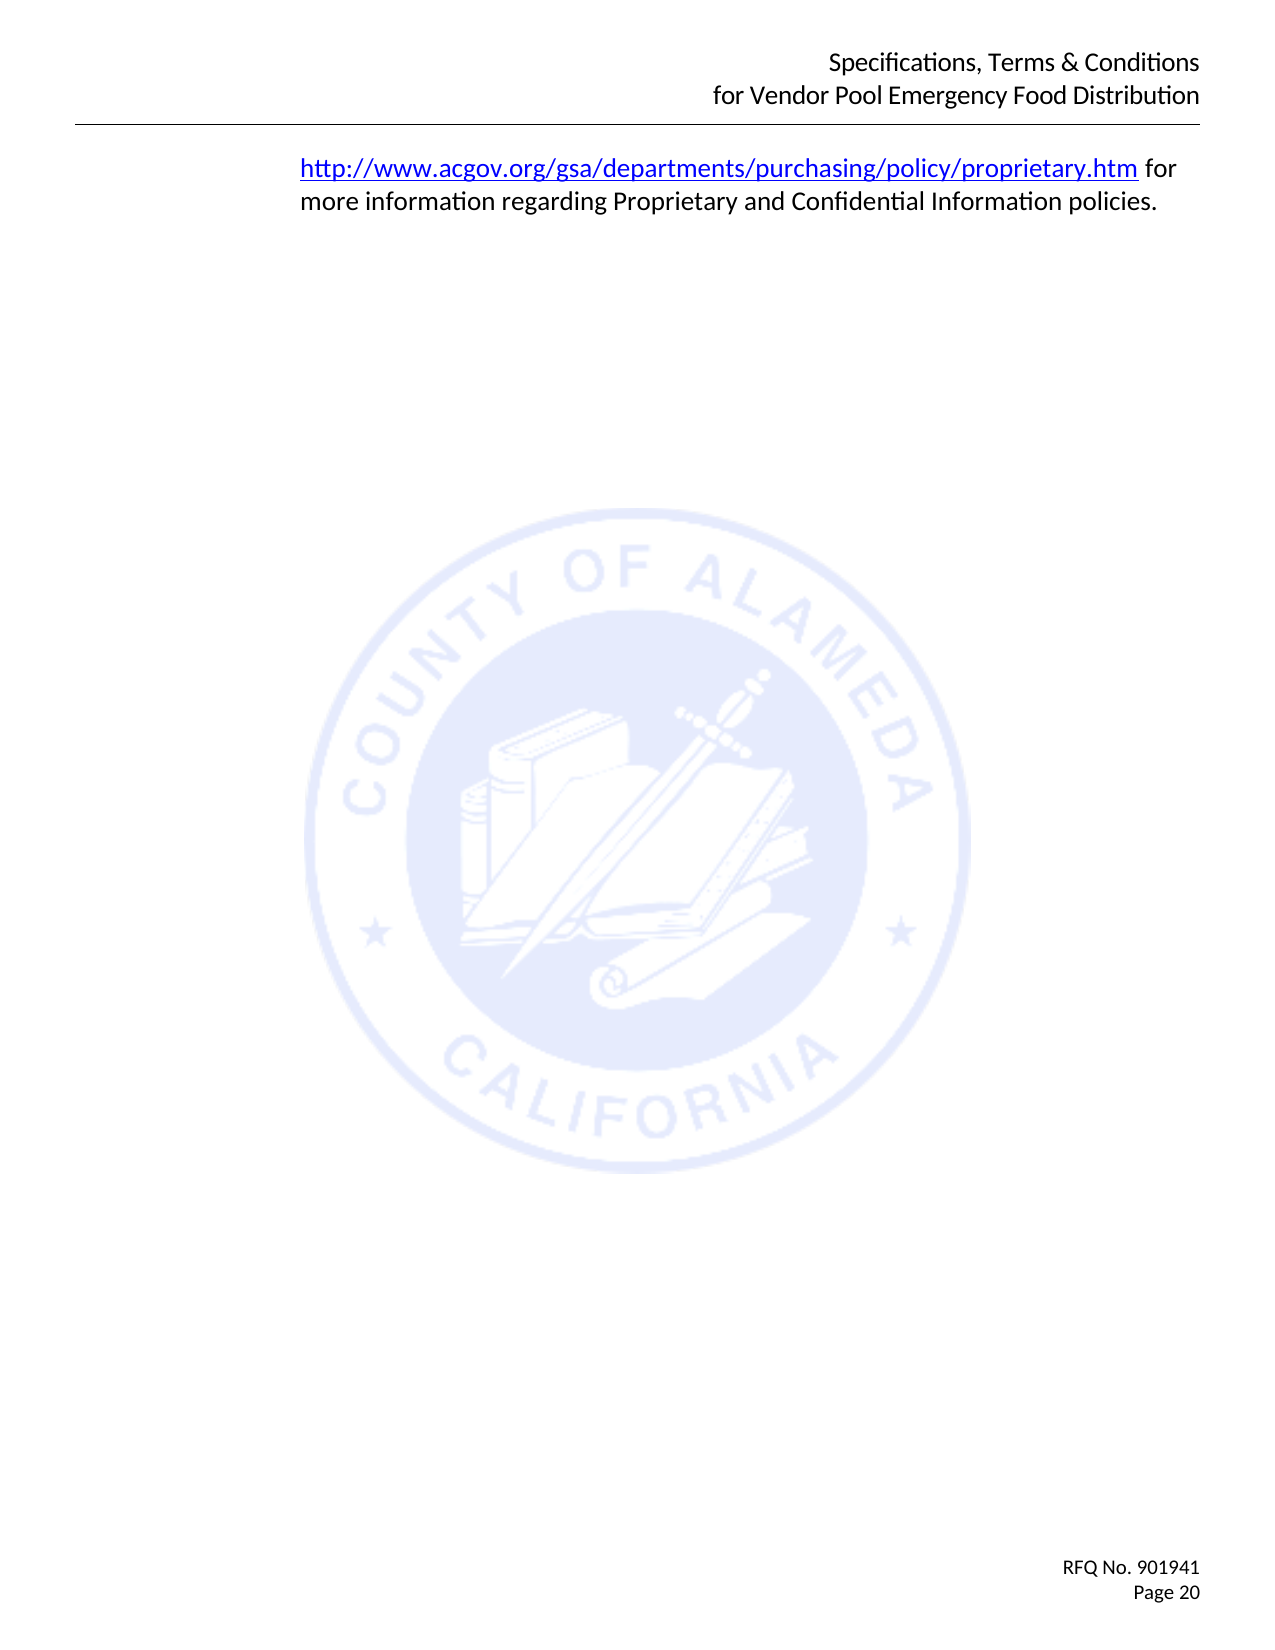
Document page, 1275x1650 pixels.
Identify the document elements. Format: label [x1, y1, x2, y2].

text [225, 151, 1200, 217]
